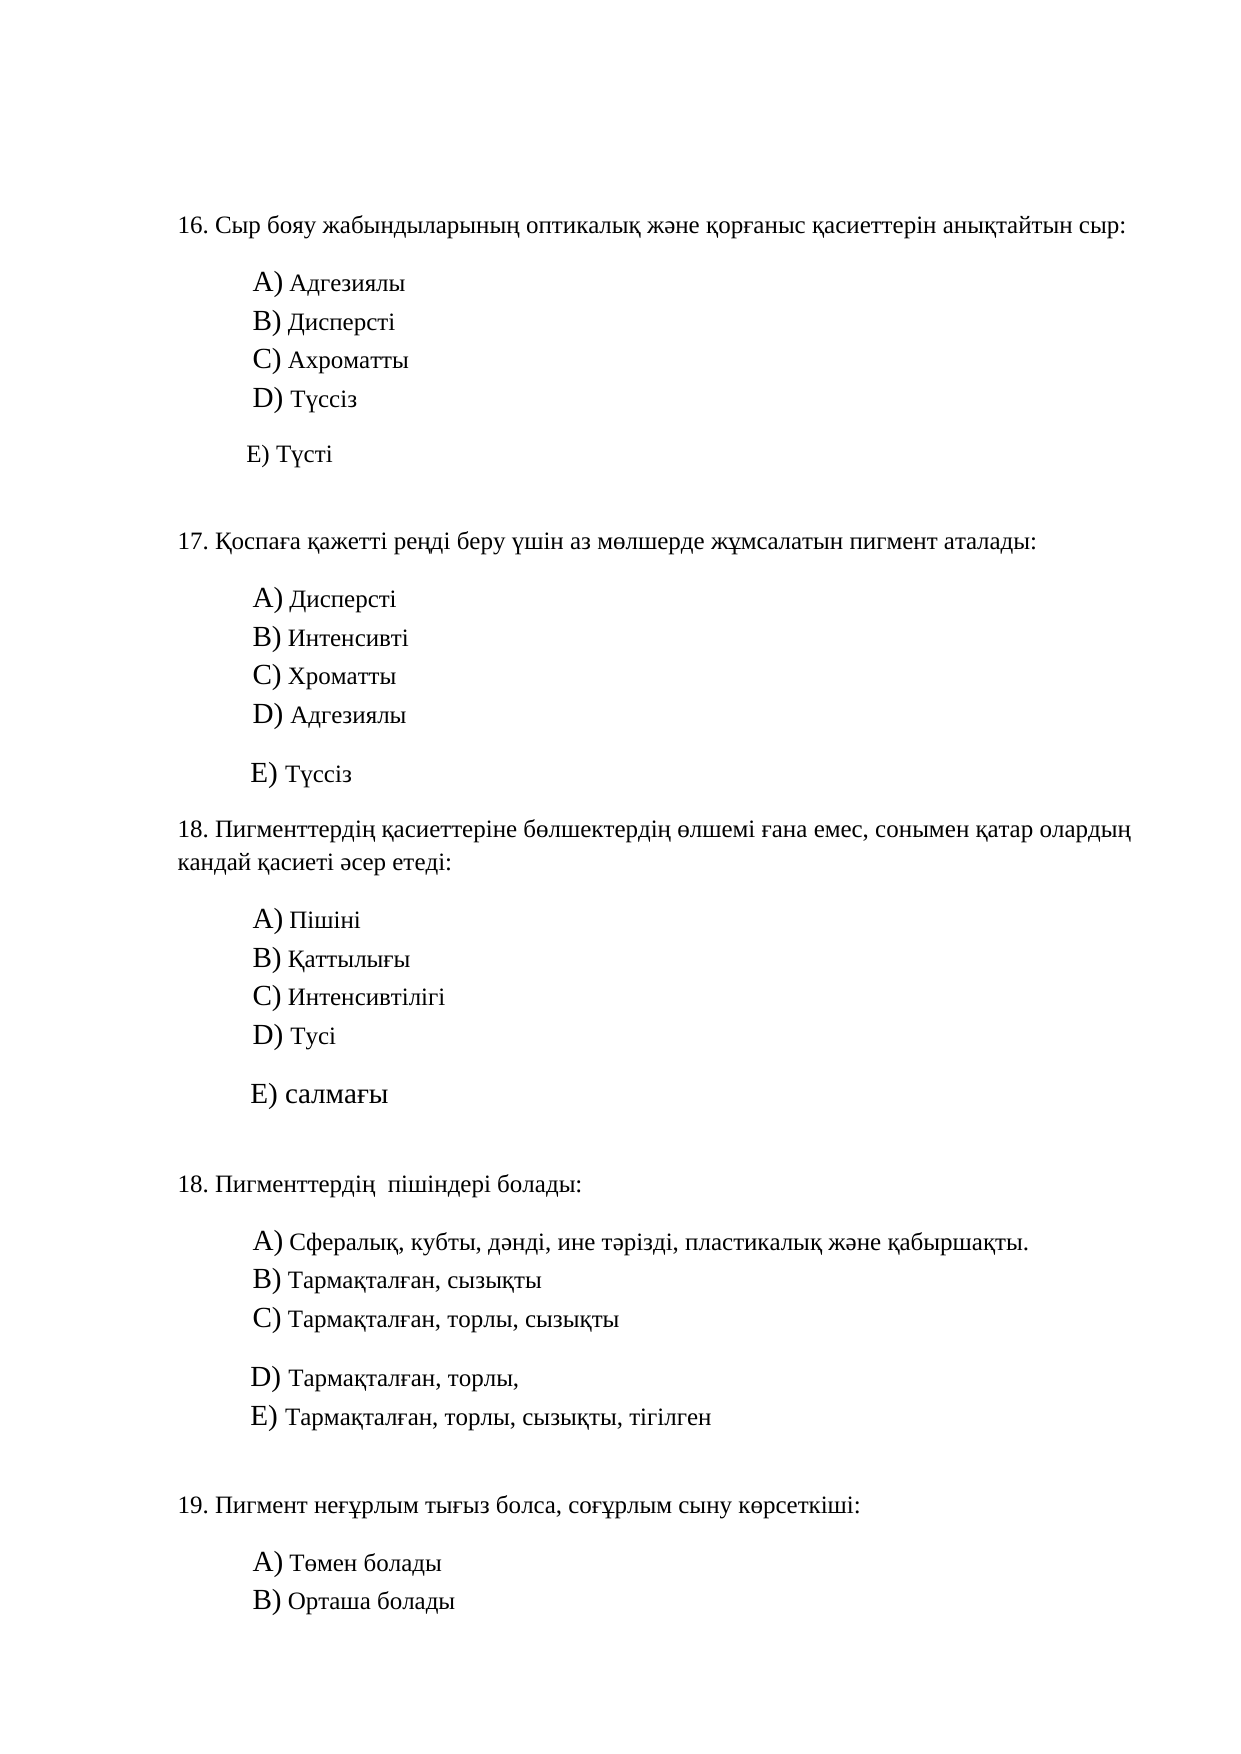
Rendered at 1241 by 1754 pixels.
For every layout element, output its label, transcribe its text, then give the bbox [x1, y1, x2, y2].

text D) Тармақталған, торлы, [177, 1359, 1152, 1393]
text 18. Пигменттердің пішіндері болады: [177, 1169, 1152, 1197]
list C) Хроматты [252, 657, 1152, 691]
list B) Интенсивті [252, 619, 1152, 652]
list C) Тармақталған, торлы, сызықты [252, 1300, 1152, 1333]
list A) Төмен болады [252, 1544, 1152, 1577]
list B) Дисперсті [252, 303, 1152, 336]
text 16. Сыр бояу жабындыларының оптикалық және қорғаныс қасиеттерін анықтайтын сыр: [177, 211, 1152, 239]
text E) Түссіз [177, 755, 1152, 789]
list D) Адгезиялы [252, 696, 1152, 729]
list C) Интенсивтілігі [252, 978, 1152, 1012]
list D) Тусі [252, 1017, 1152, 1051]
list D) Түссіз [252, 380, 1152, 413]
list A) Пішіні [252, 901, 1152, 935]
text 18. Пигменттердің қасиеттеріне бөлшектердің өлшемі ғана емес, сонымен қатар олардың кандай қасиеті әсер етеді: [177, 814, 1152, 876]
list A) Адгезиялы [252, 264, 1152, 298]
text E) Тармақталған, торлы, сызықты, тігілген [177, 1398, 1152, 1431]
list C) Ахроматты [252, 341, 1152, 375]
text 19. Пигмент неғұрлым тығыз болса, соғұрлым сыну көрсеткіші: [177, 1490, 1152, 1519]
text 17. Қоспаға қажетті реңді беру үшін аз мөлшерде жұмсалатын пигмент аталады: [177, 526, 1152, 555]
text E) Түсті [177, 439, 1152, 468]
text E) салмағы [177, 1076, 1152, 1110]
list B) Орташа болады [252, 1582, 1152, 1616]
list B) Тармақталған, сызықты [252, 1261, 1152, 1295]
list B) Қаттылығы [252, 940, 1152, 973]
list A) Сфералық, кубты, дәнді, ине тәрізді, пластикалық және қабыршақты. [252, 1223, 1152, 1256]
list A) Дисперсті [252, 580, 1152, 614]
